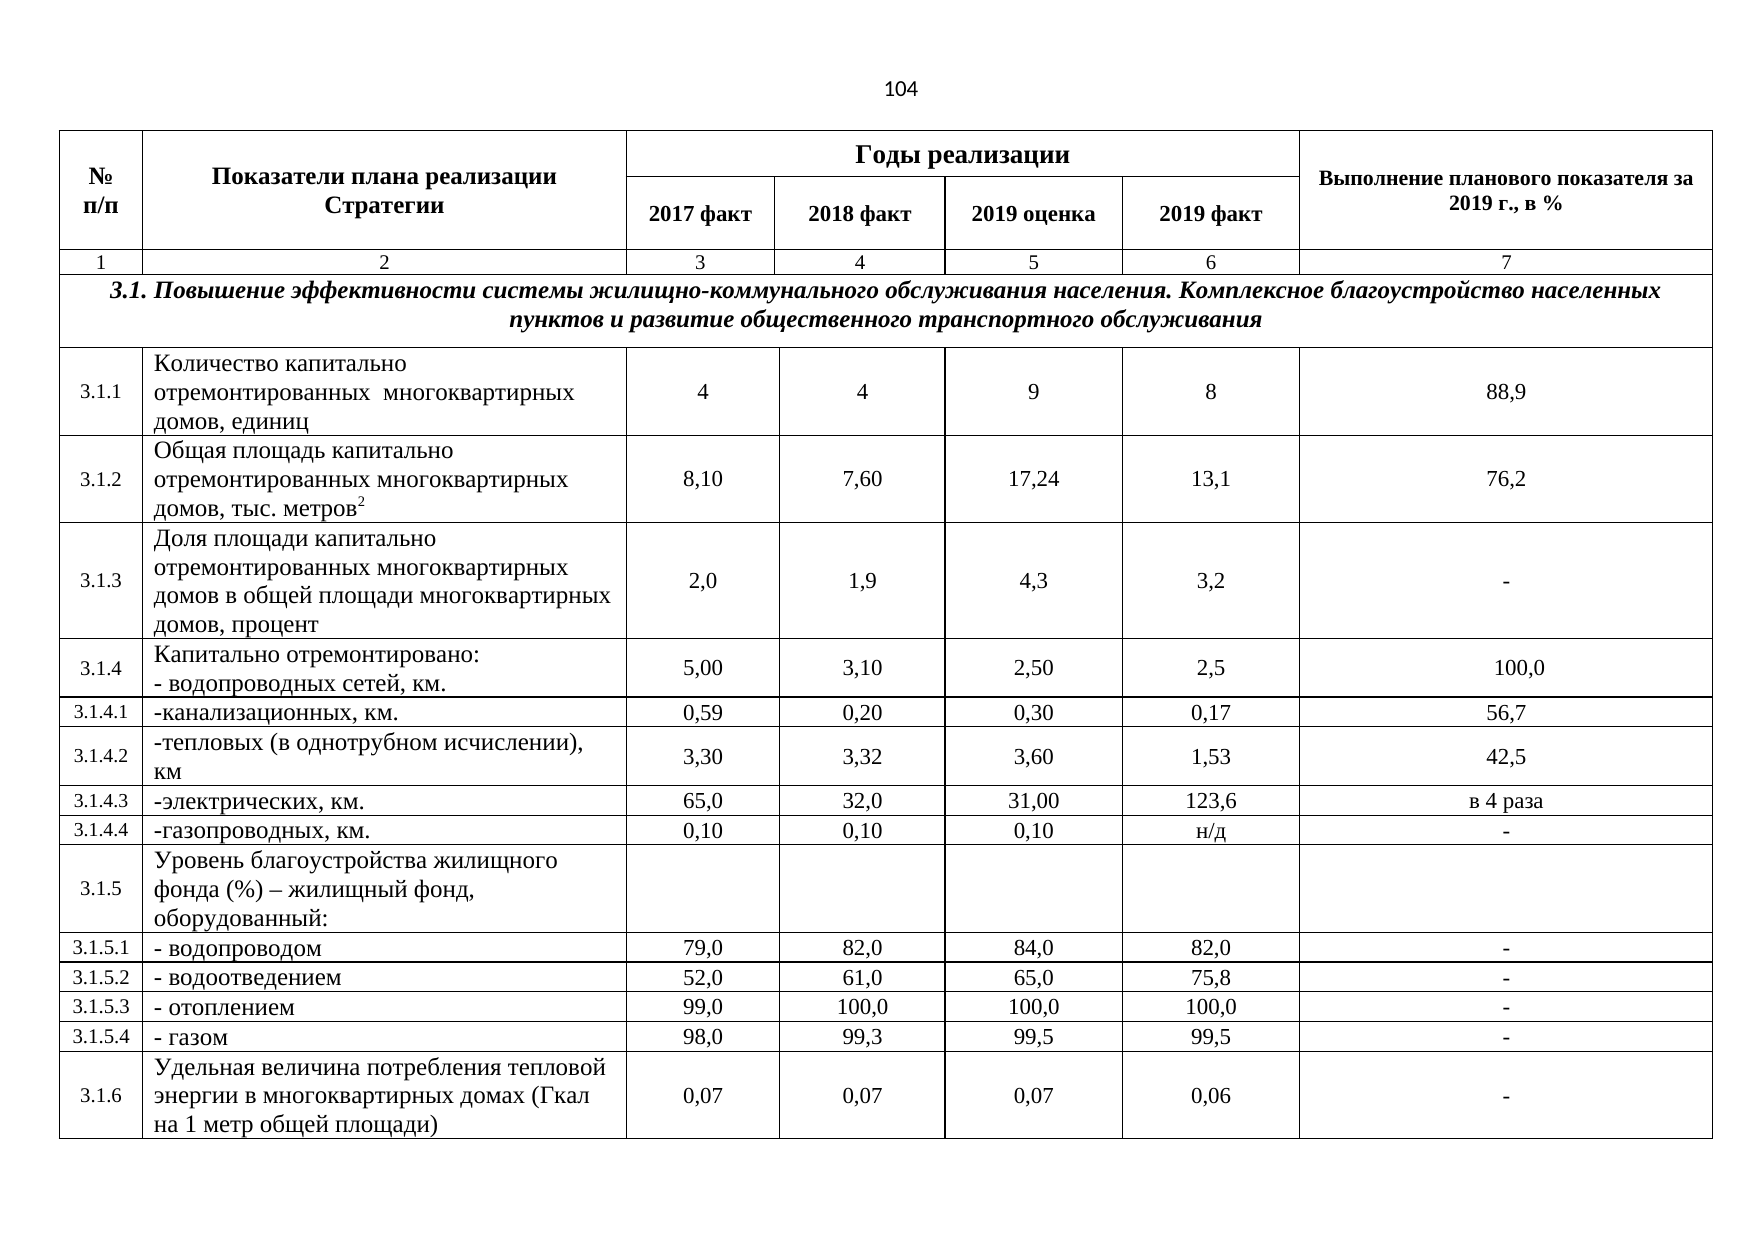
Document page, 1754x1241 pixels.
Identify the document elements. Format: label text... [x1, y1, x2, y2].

table_cell 2017 факт [627, 177, 774, 249]
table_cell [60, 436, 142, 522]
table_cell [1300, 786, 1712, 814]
table_cell 2019 факт [1123, 177, 1299, 249]
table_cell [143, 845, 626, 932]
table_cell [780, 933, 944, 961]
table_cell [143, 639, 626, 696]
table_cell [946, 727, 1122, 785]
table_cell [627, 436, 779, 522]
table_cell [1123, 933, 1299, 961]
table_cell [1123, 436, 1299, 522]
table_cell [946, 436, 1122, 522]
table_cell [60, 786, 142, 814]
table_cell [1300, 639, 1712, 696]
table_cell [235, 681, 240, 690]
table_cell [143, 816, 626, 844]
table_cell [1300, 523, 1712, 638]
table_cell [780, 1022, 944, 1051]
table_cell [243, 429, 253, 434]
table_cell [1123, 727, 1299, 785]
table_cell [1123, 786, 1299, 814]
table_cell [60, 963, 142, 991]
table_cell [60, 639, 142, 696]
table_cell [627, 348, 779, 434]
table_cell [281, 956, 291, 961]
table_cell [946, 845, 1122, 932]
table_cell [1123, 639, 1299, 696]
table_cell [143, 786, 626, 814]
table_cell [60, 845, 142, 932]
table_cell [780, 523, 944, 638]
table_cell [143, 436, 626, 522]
table_cell 6 [1123, 250, 1299, 274]
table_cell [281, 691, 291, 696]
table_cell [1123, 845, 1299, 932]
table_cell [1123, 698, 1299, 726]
table_header Показатели плана реализации Стратегии [143, 131, 626, 249]
table_cell 5 [946, 250, 1122, 274]
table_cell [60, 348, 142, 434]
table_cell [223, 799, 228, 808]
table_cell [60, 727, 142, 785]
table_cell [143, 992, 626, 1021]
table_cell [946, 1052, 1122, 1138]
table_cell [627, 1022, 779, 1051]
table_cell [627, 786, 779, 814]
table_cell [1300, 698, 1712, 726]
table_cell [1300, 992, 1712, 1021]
table_cell 1 [60, 250, 142, 274]
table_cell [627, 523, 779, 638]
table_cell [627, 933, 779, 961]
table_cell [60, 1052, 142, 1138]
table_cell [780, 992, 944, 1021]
table_cell 4 [775, 250, 944, 274]
table_header Выполнение планового показателя за 2019 г., в % [1300, 131, 1712, 249]
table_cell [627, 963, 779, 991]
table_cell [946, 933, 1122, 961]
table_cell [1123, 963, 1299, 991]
table_cell 3 [627, 250, 774, 274]
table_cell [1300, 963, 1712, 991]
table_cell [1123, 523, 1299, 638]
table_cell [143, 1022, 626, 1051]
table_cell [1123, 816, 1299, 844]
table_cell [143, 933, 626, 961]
table_cell 2 [143, 250, 626, 274]
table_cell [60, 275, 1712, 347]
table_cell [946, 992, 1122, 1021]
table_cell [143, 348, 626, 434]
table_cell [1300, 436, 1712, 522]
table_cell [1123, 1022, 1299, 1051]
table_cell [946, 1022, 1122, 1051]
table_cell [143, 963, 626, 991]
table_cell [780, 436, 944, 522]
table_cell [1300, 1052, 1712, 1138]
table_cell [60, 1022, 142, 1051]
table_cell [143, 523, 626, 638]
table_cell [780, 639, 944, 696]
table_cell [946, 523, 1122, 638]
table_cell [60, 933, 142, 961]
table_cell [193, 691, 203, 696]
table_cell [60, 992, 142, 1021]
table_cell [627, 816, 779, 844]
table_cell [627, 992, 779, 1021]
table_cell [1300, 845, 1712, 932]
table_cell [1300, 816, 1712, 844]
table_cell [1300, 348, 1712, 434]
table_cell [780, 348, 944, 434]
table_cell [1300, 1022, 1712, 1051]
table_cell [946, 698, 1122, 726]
table_cell 2019 оценка [946, 177, 1122, 249]
table_cell 7 [1300, 250, 1712, 274]
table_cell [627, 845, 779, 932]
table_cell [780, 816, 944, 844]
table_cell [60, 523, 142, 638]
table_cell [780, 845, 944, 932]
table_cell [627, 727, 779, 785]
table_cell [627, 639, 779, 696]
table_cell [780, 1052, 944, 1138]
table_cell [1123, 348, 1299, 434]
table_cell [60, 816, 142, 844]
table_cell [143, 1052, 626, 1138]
table_header Годы реализации [627, 131, 1299, 176]
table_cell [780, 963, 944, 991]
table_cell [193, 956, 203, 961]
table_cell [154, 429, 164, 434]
table_cell 2018 факт [775, 177, 944, 249]
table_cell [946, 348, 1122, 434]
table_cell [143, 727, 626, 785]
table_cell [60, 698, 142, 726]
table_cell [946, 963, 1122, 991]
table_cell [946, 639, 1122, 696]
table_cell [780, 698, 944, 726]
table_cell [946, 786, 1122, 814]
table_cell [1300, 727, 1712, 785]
table_header № п/п [60, 131, 142, 249]
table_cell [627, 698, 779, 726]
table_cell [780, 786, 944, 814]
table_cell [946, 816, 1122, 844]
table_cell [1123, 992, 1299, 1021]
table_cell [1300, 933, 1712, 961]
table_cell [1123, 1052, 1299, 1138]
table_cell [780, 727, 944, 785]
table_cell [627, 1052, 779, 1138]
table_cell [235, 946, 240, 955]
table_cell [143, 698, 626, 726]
